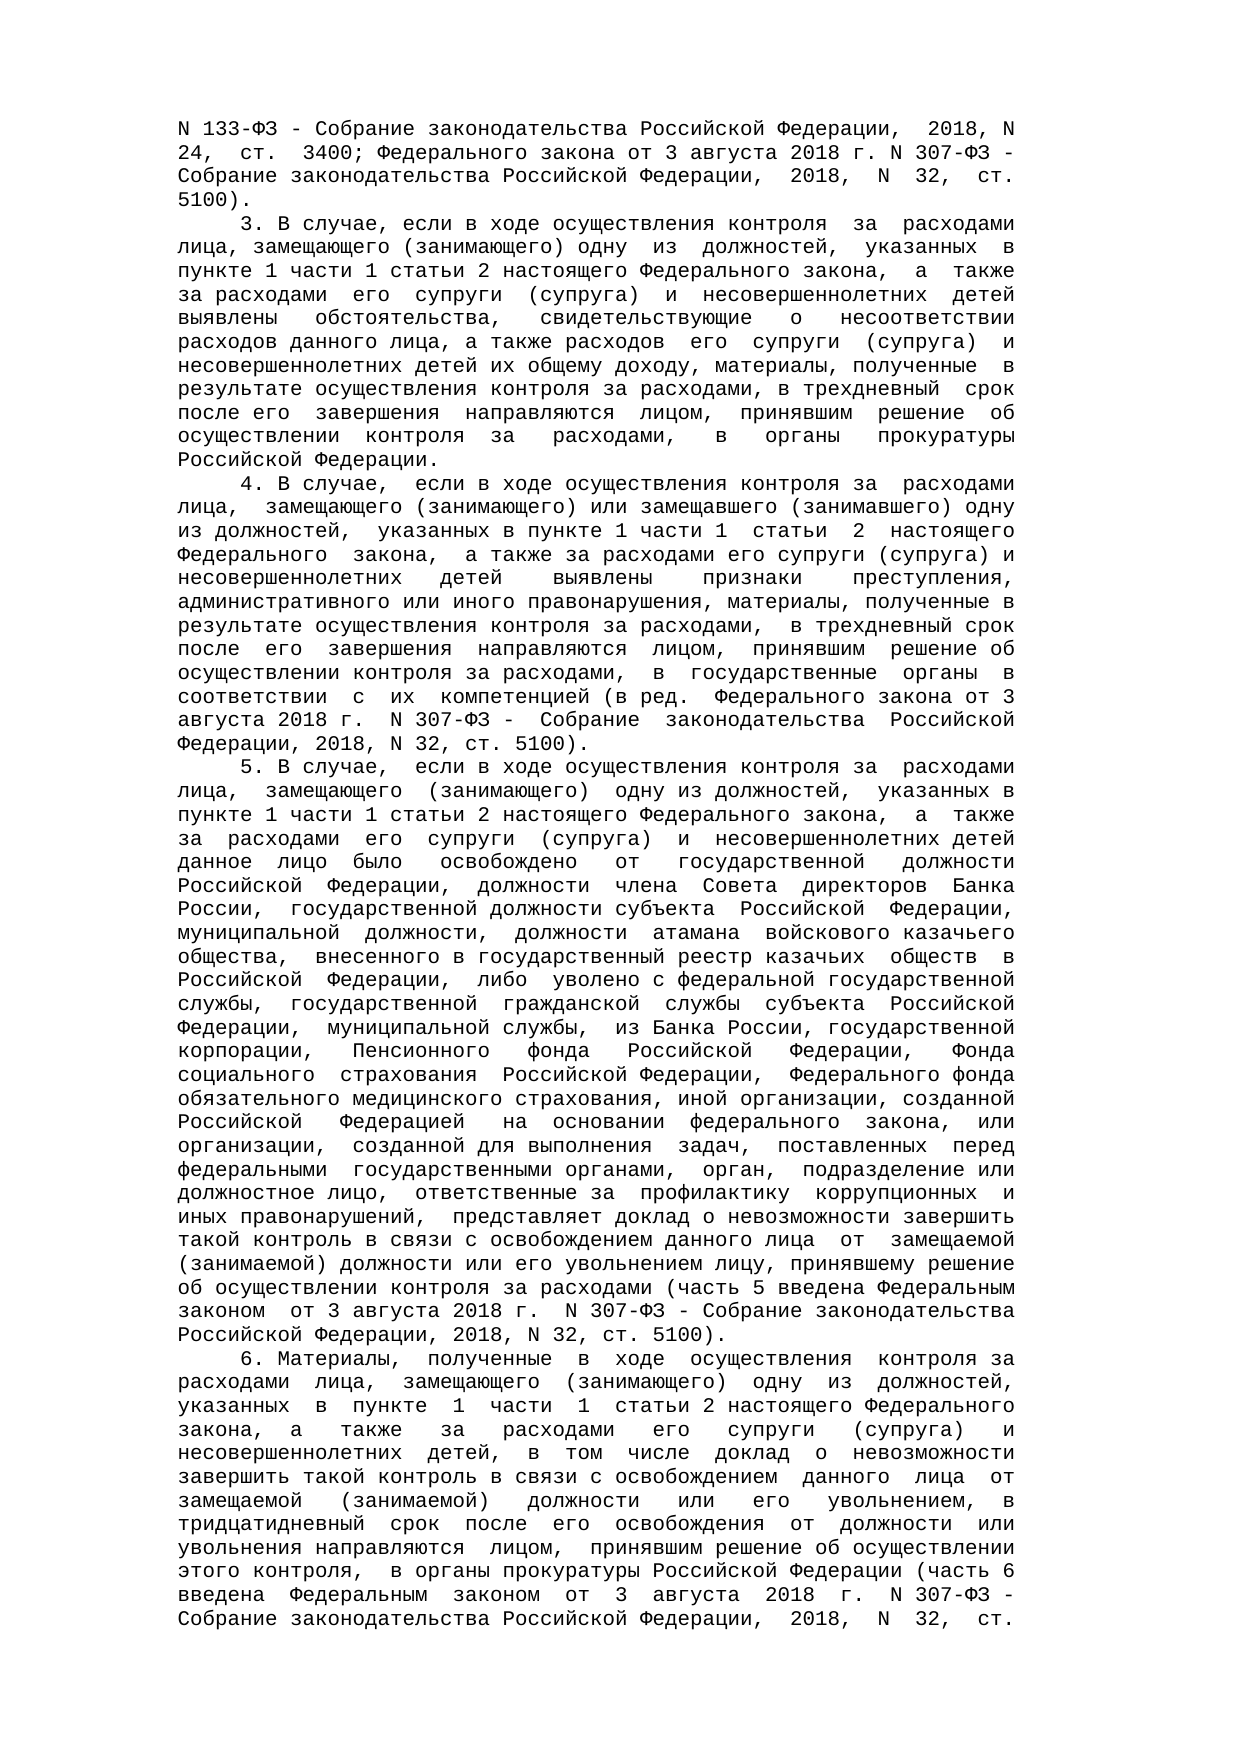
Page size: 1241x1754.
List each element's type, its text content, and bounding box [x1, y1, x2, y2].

text муниципальной должности, должности атамана войскового казачьего [177, 922, 1152, 946]
text (занимаемой) должности или его увольнением лицу, принявшему решение [177, 1253, 1152, 1277]
text Собрание законодательства Российской Федерации, 2018, N 32, ст. [177, 165, 1152, 189]
text после его завершения направляются лицом, принявшим решение об [177, 638, 1152, 662]
text лица, замещающего (занимающего) одну из должностей, указанных в [177, 236, 1152, 260]
text общества, внесенного в государственный реестр казачьих обществ в [177, 946, 1152, 969]
text корпорации, Пенсионного фонда Российской Федерации, Фонда [177, 1040, 1152, 1064]
text Российской Федерации, 2018, N 32, ст. 5100). [177, 1324, 1152, 1348]
text Федерации, муниципальной службы, из Банка России, государственной [177, 1017, 1152, 1040]
text лица, замещающего (занимающего) или замещавшего (занимавшего) одну [177, 496, 1152, 520]
text несовершеннолетних детей выявлены признаки преступления, [177, 567, 1152, 591]
text несовершеннолетних детей их общему доходу, материалы, полученные в [177, 354, 1152, 378]
text социального страхования Российской Федерации, Федерального фонда [177, 1064, 1152, 1088]
text из должностей, указанных в пункте 1 части 1 статьи 2 настоящего [177, 520, 1152, 544]
text иных правонарушений, представляет доклад о невозможности завершить [177, 1206, 1152, 1229]
text 4. В случае, если в ходе осуществления контроля за расходами [177, 473, 1152, 496]
text 5100). [177, 189, 1152, 213]
text расходами лица, замещающего (занимающего) одну из должностей, [177, 1371, 1152, 1395]
text закона, а также за расходами его супруги (супруга) и [177, 1419, 1152, 1442]
text завершить такой контроль в связи с освобождением данного лица от [177, 1466, 1152, 1489]
text замещаемой (занимаемой) должности или его увольнением, в [177, 1489, 1152, 1513]
text данное лицо было освобождено от государственной должности [177, 851, 1152, 875]
text за расходами его супруги (супруга) и несовершеннолетних детей [177, 284, 1152, 307]
text указанных в пункте 1 части 1 статьи 2 настоящего Федерального [177, 1395, 1152, 1419]
text обязательного медицинского страхования, иной организации, созданной [177, 1088, 1152, 1111]
text 6. Материалы, полученные в ходе осуществления контроля за [177, 1348, 1152, 1371]
text осуществлении контроля за расходами, в органы прокуратуры [177, 426, 1152, 449]
text результате осуществления контроля за расходами, в трехдневный срок [177, 615, 1152, 638]
text 24, ст. 3400; Федерального закона от 3 августа 2018 г. N 307-ФЗ - [177, 142, 1152, 165]
text за расходами его супруги (супруга) и несовершеннолетних детей [177, 827, 1152, 851]
text Федерации, 2018, N 32, ст. 5100). [177, 733, 1152, 757]
text административного или иного правонарушения, материалы, полученные в [177, 591, 1152, 615]
text тридцатидневный срок после его освобождения от должности или [177, 1513, 1152, 1537]
text Российской Федерации. [177, 449, 1152, 473]
text соответствии с их компетенцией (в ред. Федерального закона от 3 [177, 686, 1152, 709]
text результате осуществления контроля за расходами, в трехдневный срок [177, 378, 1152, 402]
text Российской Федерации, должности члена Совета директоров Банка [177, 875, 1152, 898]
text такой контроль в связи с освобождением данного лица от замещаемой [177, 1229, 1152, 1253]
text 5. В случае, если в ходе осуществления контроля за расходами [177, 757, 1152, 780]
text Собрание законодательства Российской Федерации, 2018, N 32, ст. [177, 1608, 1152, 1631]
text Федерального закона, а также за расходами его супруги (супруга) и [177, 544, 1152, 567]
text этого контроля, в органы прокуратуры Российской Федерации (часть 6 [177, 1561, 1152, 1584]
text организации, созданной для выполнения задач, поставленных перед [177, 1135, 1152, 1158]
text федеральными государственными органами, орган, подразделение или [177, 1158, 1152, 1182]
text после его завершения направляются лицом, принявшим решение об [177, 402, 1152, 426]
text пункте 1 части 1 статьи 2 настоящего Федерального закона, а также [177, 260, 1152, 284]
text лица, замещающего (занимающего) одну из должностей, указанных в [177, 780, 1152, 804]
text должностное лицо, ответственные за профилактику коррупционных и [177, 1182, 1152, 1206]
text России, государственной должности субъекта Российской Федерации, [177, 898, 1152, 922]
text осуществлении контроля за расходами, в государственные органы в [177, 662, 1152, 686]
text выявлены обстоятельства, свидетельствующие о несоответствии [177, 307, 1152, 331]
text Российской Федерацией на основании федерального закона, или [177, 1111, 1152, 1135]
text N 133-ФЗ - Собрание законодательства Российской Федерации, 2018, N [177, 118, 1152, 142]
text августа 2018 г. N 307-ФЗ - Собрание законодательства Российской [177, 709, 1152, 733]
text законом от 3 августа 2018 г. N 307-ФЗ - Собрание законодательства [177, 1300, 1152, 1324]
text расходов данного лица, а также расходов его супруги (супруга) и [177, 331, 1152, 354]
text несовершеннолетних детей, в том числе доклад о невозможности [177, 1442, 1152, 1466]
text об осуществлении контроля за расходами (часть 5 введена Федеральным [177, 1277, 1152, 1300]
text 3. В случае, если в ходе осуществления контроля за расходами [177, 213, 1152, 236]
text увольнения направляются лицом, принявшим решение об осуществлении [177, 1537, 1152, 1561]
text службы, государственной гражданской службы субъекта Российской [177, 993, 1152, 1017]
text Российской Федерации, либо уволено с федеральной государственной [177, 969, 1152, 993]
text пункте 1 части 1 статьи 2 настоящего Федерального закона, а также [177, 804, 1152, 827]
text введена Федеральным законом от 3 августа 2018 г. N 307-ФЗ - [177, 1584, 1152, 1608]
